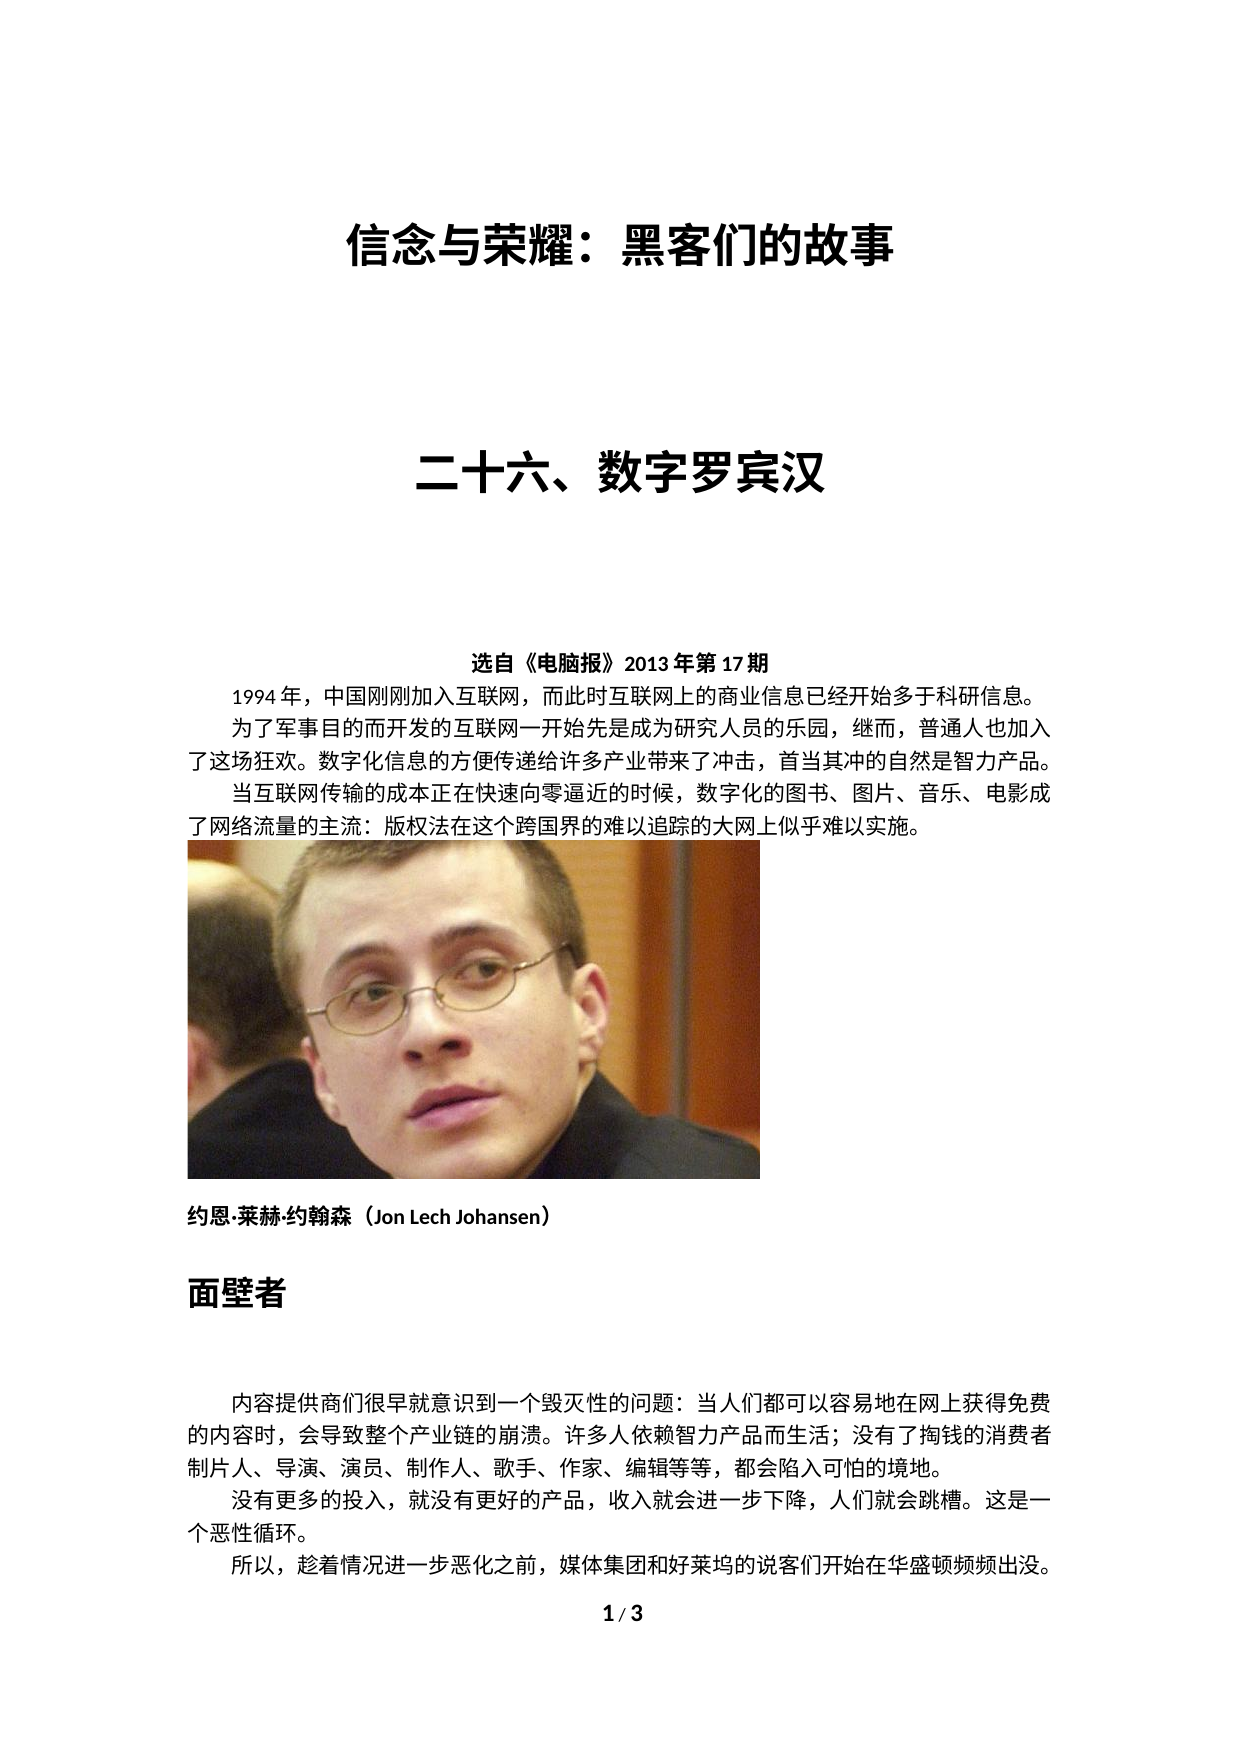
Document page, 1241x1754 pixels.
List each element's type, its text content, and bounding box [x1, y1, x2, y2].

text 选自《电脑报》2013年第17期 [187, 646, 1053, 678]
text 当互联网传输的成本正在快速向零逼近的时候，数字化的图书、图片、音乐、电影成了网络流量的主流：版权法在这个跨国界的难以追踪的大网上似乎难以实施。 [187, 776, 1053, 841]
text 内容提供商们很早就意识到一个毁灭性的问题：当人们都可以容易地在网上获得免费的内容时，会导致整个产业链的崩溃。许多人依赖智力产品而生活；没有了掏钱的消费者，制片人、导演、演员、制作人、歌手、作家、编辑等等，都会陷入可怕的境地。 [187, 1385, 1053, 1483]
picture [187, 840, 760, 1179]
text 没有更多的投入，就没有更好的产品，收入就会进一步下降，人们就会跳槽。这是一个恶性循环。 [187, 1483, 1053, 1548]
subtitle 面壁者 [187, 1258, 1053, 1323]
text 1994年，中国刚刚加入互联网，而此时互联网上的商业信息已经开始多于科研信息。 [187, 678, 1053, 711]
text 为了军事目的而开发的互联网一开始先是成为研究人员的乐园，继而，普通人也加入了这场狂欢。数字化信息的方便传递给许多产业带来了冲击，首当其冲的自然是智力产品。 [187, 711, 1053, 776]
text 约恩·莱赫·约翰森（Jon Lech Johansen） [187, 1198, 1053, 1231]
subtitle 信念与荣耀：黑客们的故事 [187, 194, 1053, 291]
subtitle 二十六、数字罗宾汉 [187, 420, 1053, 518]
text 所以，趁着情况进一步恶化之前，媒体集团和好莱坞的说客们开始在华盛顿频频出没。 [187, 1548, 1053, 1580]
